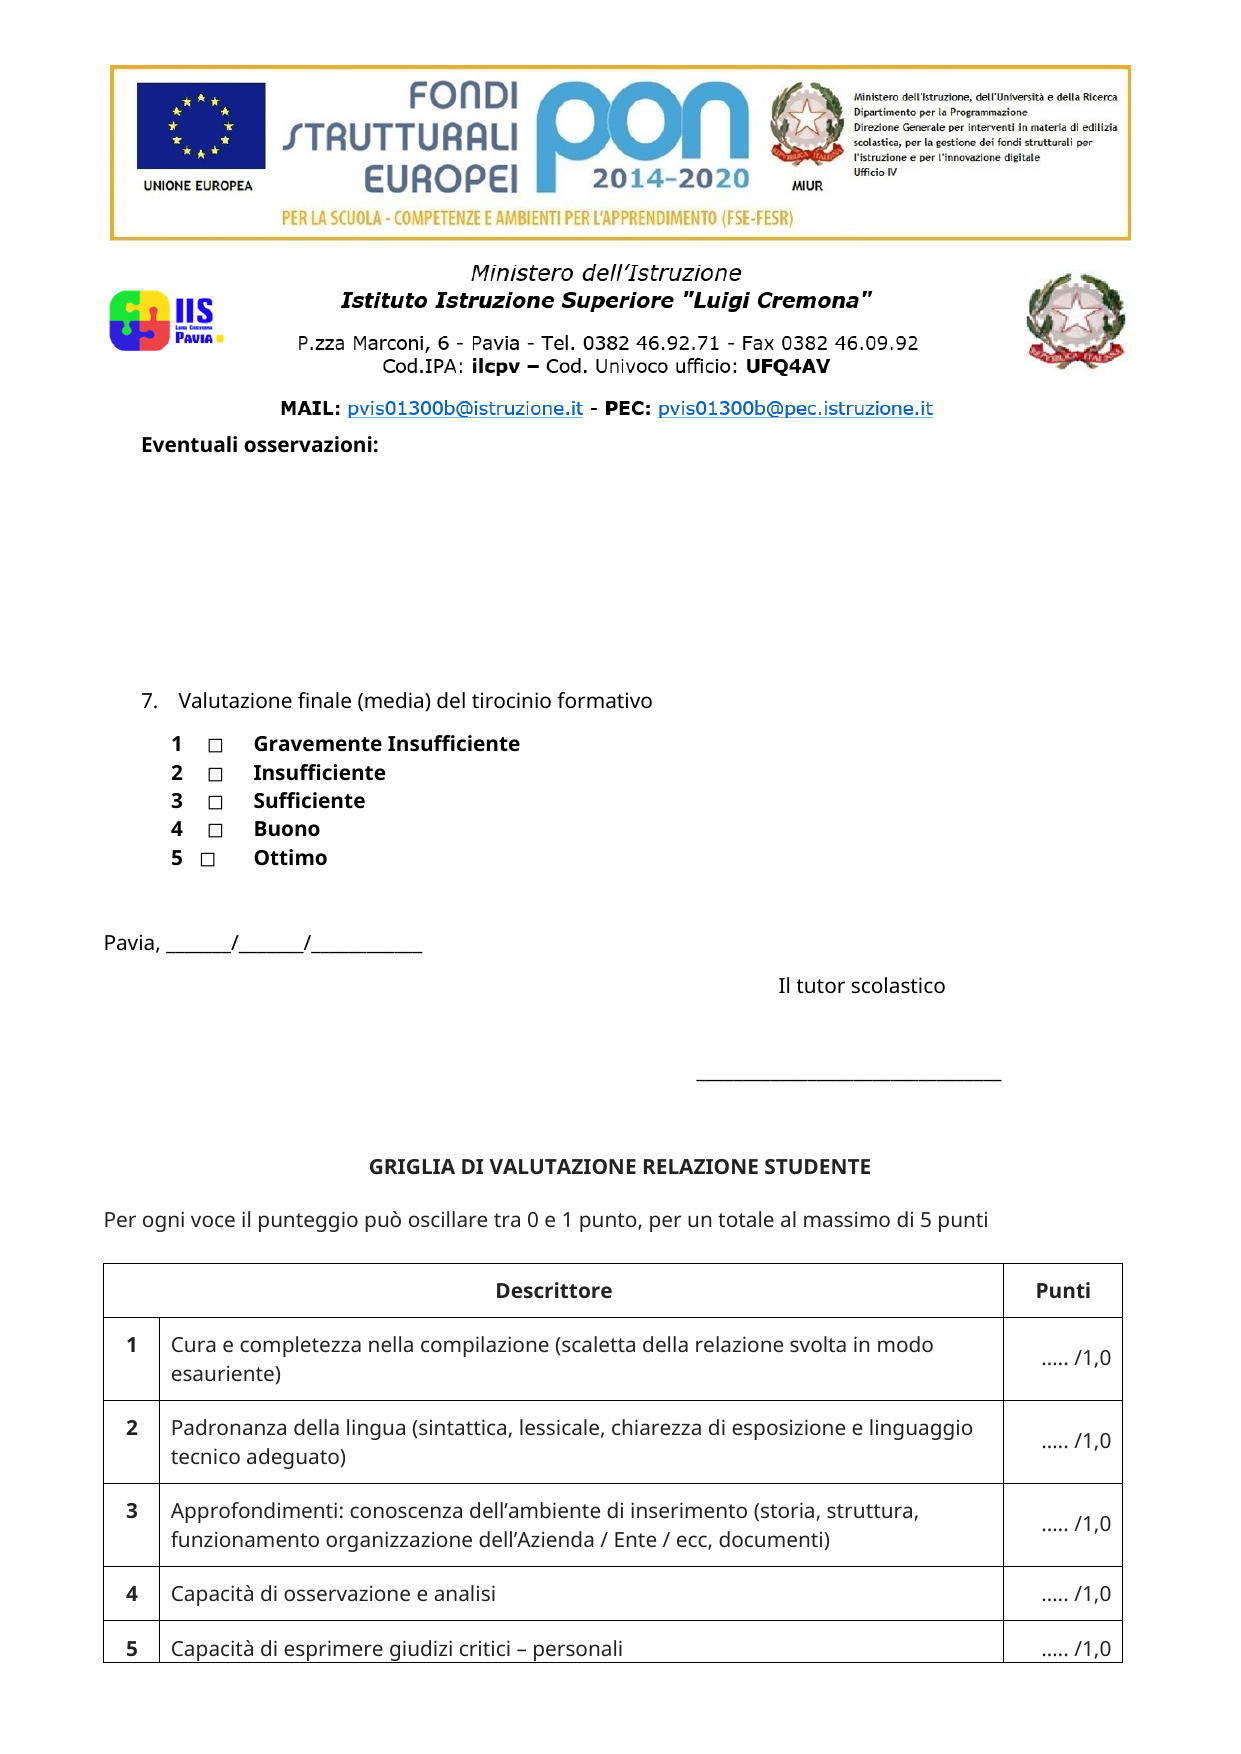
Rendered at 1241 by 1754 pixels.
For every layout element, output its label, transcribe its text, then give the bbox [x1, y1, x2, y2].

table_cell Cura e completezza nella compilazione (scaletta della relazione svolta in modo esauriente) [160, 1318, 1003, 1400]
table_cell Capacità di osservazione e analisi [160, 1567, 1003, 1620]
text 1 ◻ Gravemente Insufficiente [171, 729, 1137, 758]
table_cell 4 [104, 1567, 159, 1620]
text Eventuali osservazioni: [141, 430, 1137, 458]
table_cell ….. /1,0 [1004, 1621, 1122, 1662]
text 2 ◻ Insufficiente [171, 758, 1137, 786]
table_cell Capacità di esprimere giudizi critici – personali [160, 1621, 1003, 1662]
table_cell Padronanza della lingua (sintattica, lessicale, chiarezza di esposizione e linguaggio tecnico adeguato) [160, 1401, 1003, 1483]
table_cell ….. /1,0 [1004, 1484, 1122, 1566]
table_header Punti [1004, 1264, 1122, 1317]
table_header Descrittore [104, 1264, 1003, 1317]
list Valutazione finale (media) del tirocinio formativo [141, 687, 1137, 715]
text 3 ◻ Sufficiente [171, 786, 1137, 814]
text Pavia, _______/_______/____________ [103, 928, 1137, 957]
table_cell 1 [104, 1318, 159, 1400]
table_cell ….. /1,0 [1004, 1567, 1122, 1620]
text Il tutor scolastico [103, 971, 1137, 999]
text GRIGLIA DI VALUTAZIONE RELAZIONE STUDENTE [103, 1152, 1137, 1181]
text _________________________________ [561, 1056, 1137, 1084]
table_cell 2 [104, 1401, 159, 1483]
table_cell Approfondimenti: conoscenza dell’ambiente di inserimento (storia, struttura, funzionamento organizzazione dell’Azienda / Ente / ecc, documenti) [160, 1484, 1003, 1566]
text 4 ◻ Buono [171, 814, 1137, 843]
table_cell ….. /1,0 [1004, 1318, 1122, 1400]
table_cell 3 [104, 1484, 159, 1566]
picture [103, 59, 1137, 430]
text 5 ◻ Ottimo [171, 843, 1137, 871]
table_cell ….. /1,0 [1004, 1401, 1122, 1483]
table_cell 5 [104, 1621, 159, 1662]
text Per ogni voce il punteggio può oscillare tra 0 e 1 punto, per un totale al massimo di 5 punti [103, 1206, 1137, 1234]
